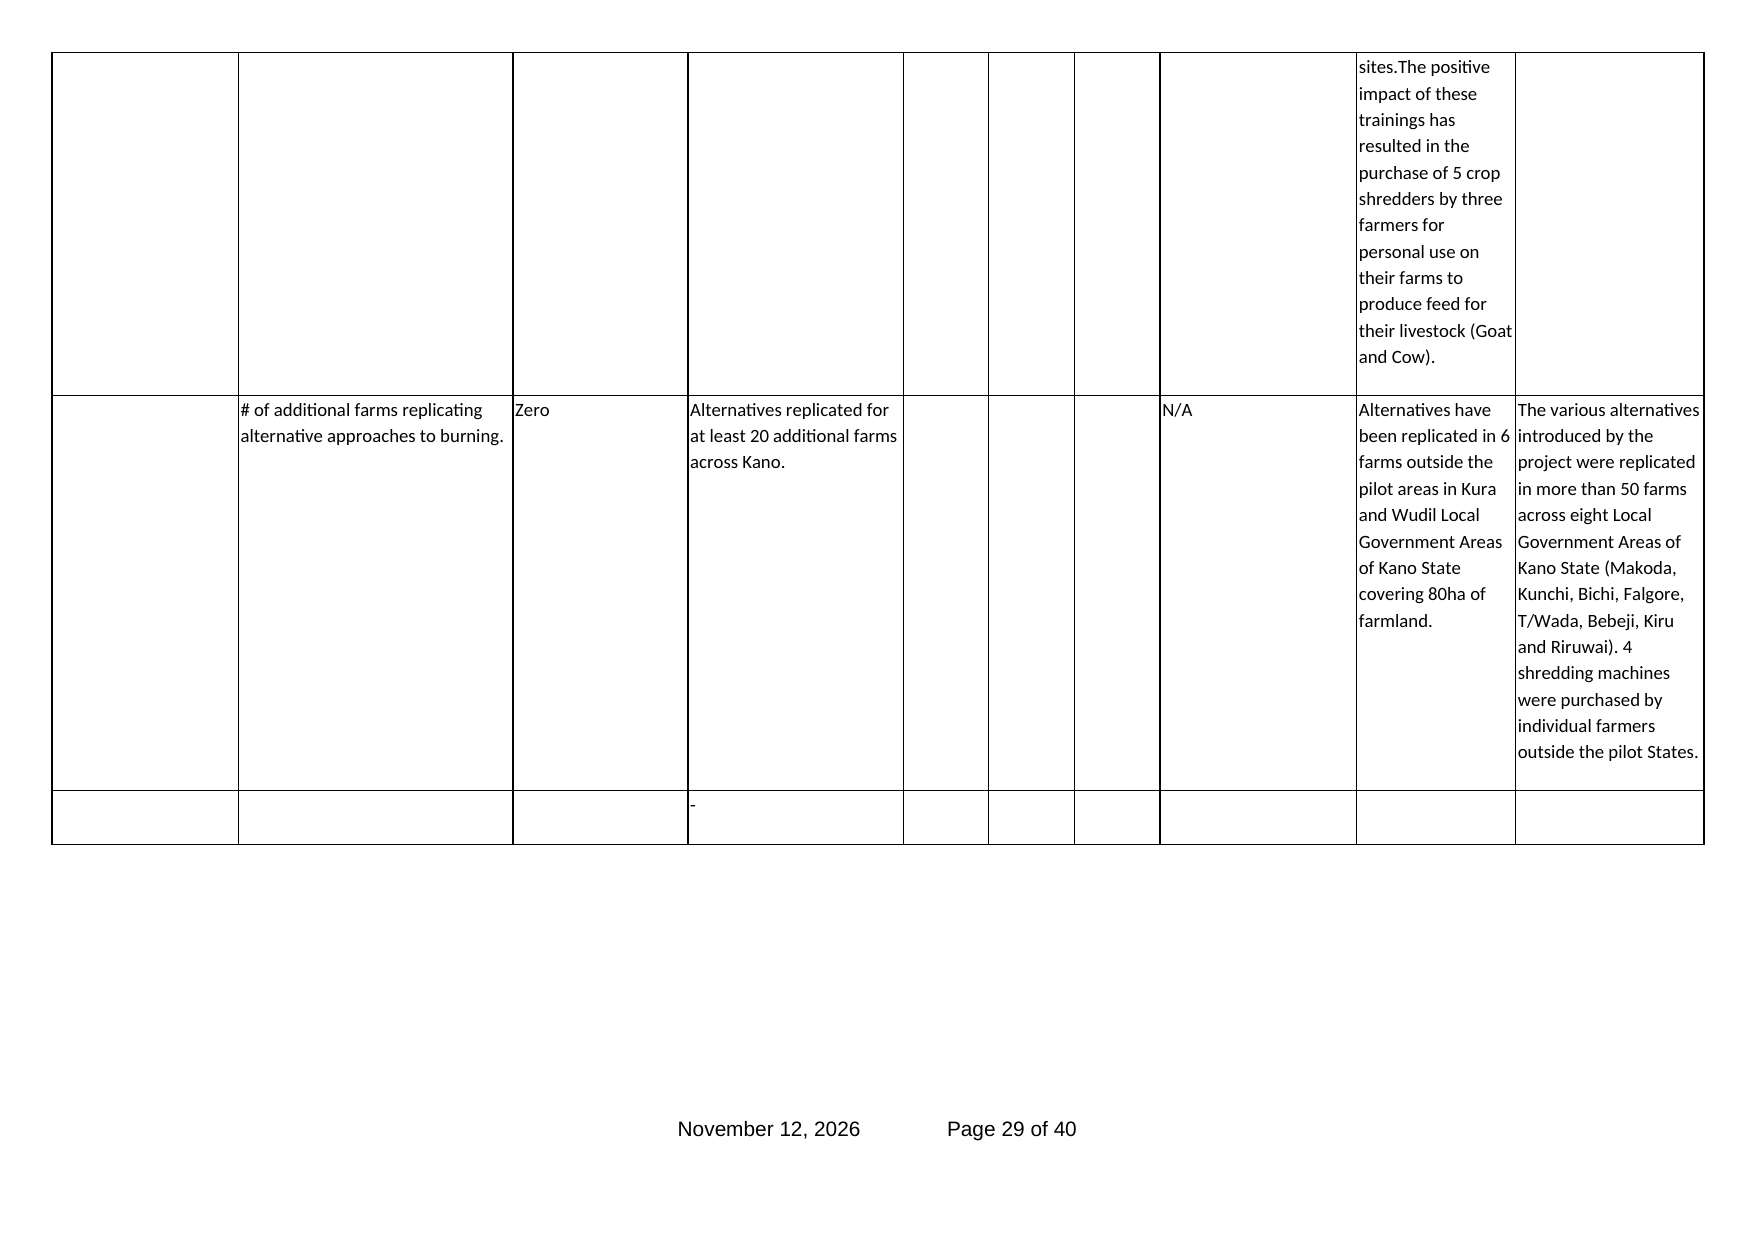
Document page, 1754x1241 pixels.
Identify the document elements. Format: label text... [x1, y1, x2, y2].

table_cell [904, 791, 988, 844]
table_cell [1075, 396, 1159, 790]
table_cell [989, 53, 1074, 395]
table_cell [53, 396, 238, 790]
table_cell # of additional farms replicating alternative approaches to burning. [239, 396, 512, 790]
table_cell [1161, 791, 1356, 844]
table_cell [989, 791, 1074, 844]
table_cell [1357, 53, 1515, 395]
table_cell [239, 791, 512, 844]
table_cell [1516, 791, 1703, 844]
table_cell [1516, 53, 1703, 395]
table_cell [239, 53, 512, 395]
table_cell [514, 791, 687, 844]
table_cell Zero [514, 396, 687, 790]
table_cell [1357, 791, 1515, 844]
table_cell [53, 53, 238, 395]
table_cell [514, 53, 687, 395]
table_cell [53, 791, 238, 844]
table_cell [689, 53, 903, 395]
table_cell [1075, 53, 1159, 395]
table_cell - [689, 791, 903, 844]
table_cell The various alternatives introduced by the project were replicated in more than 50 farms across eight Local Government Areas of Kano State (Makoda, Kunchi, Bichi, Falgore, T/Wada, Bebeji, Kiru and Riruwai). 4 shredding machines were purchased by individual farmers outside the pilot States. [1516, 396, 1703, 790]
table_cell [904, 396, 988, 790]
table_cell [989, 396, 1074, 790]
table_cell N/A [1161, 396, 1356, 790]
table_cell Alternatives have been replicated in 6 farms outside the pilot areas in Kura and Wudil Local Government Areas of Kano State covering 80ha of farmland. [1357, 396, 1515, 790]
table_cell [1075, 791, 1159, 844]
table_cell Alternatives replicated for at least 20 additional farms across Kano. [689, 396, 903, 790]
table_cell [904, 53, 988, 395]
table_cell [1161, 53, 1356, 395]
